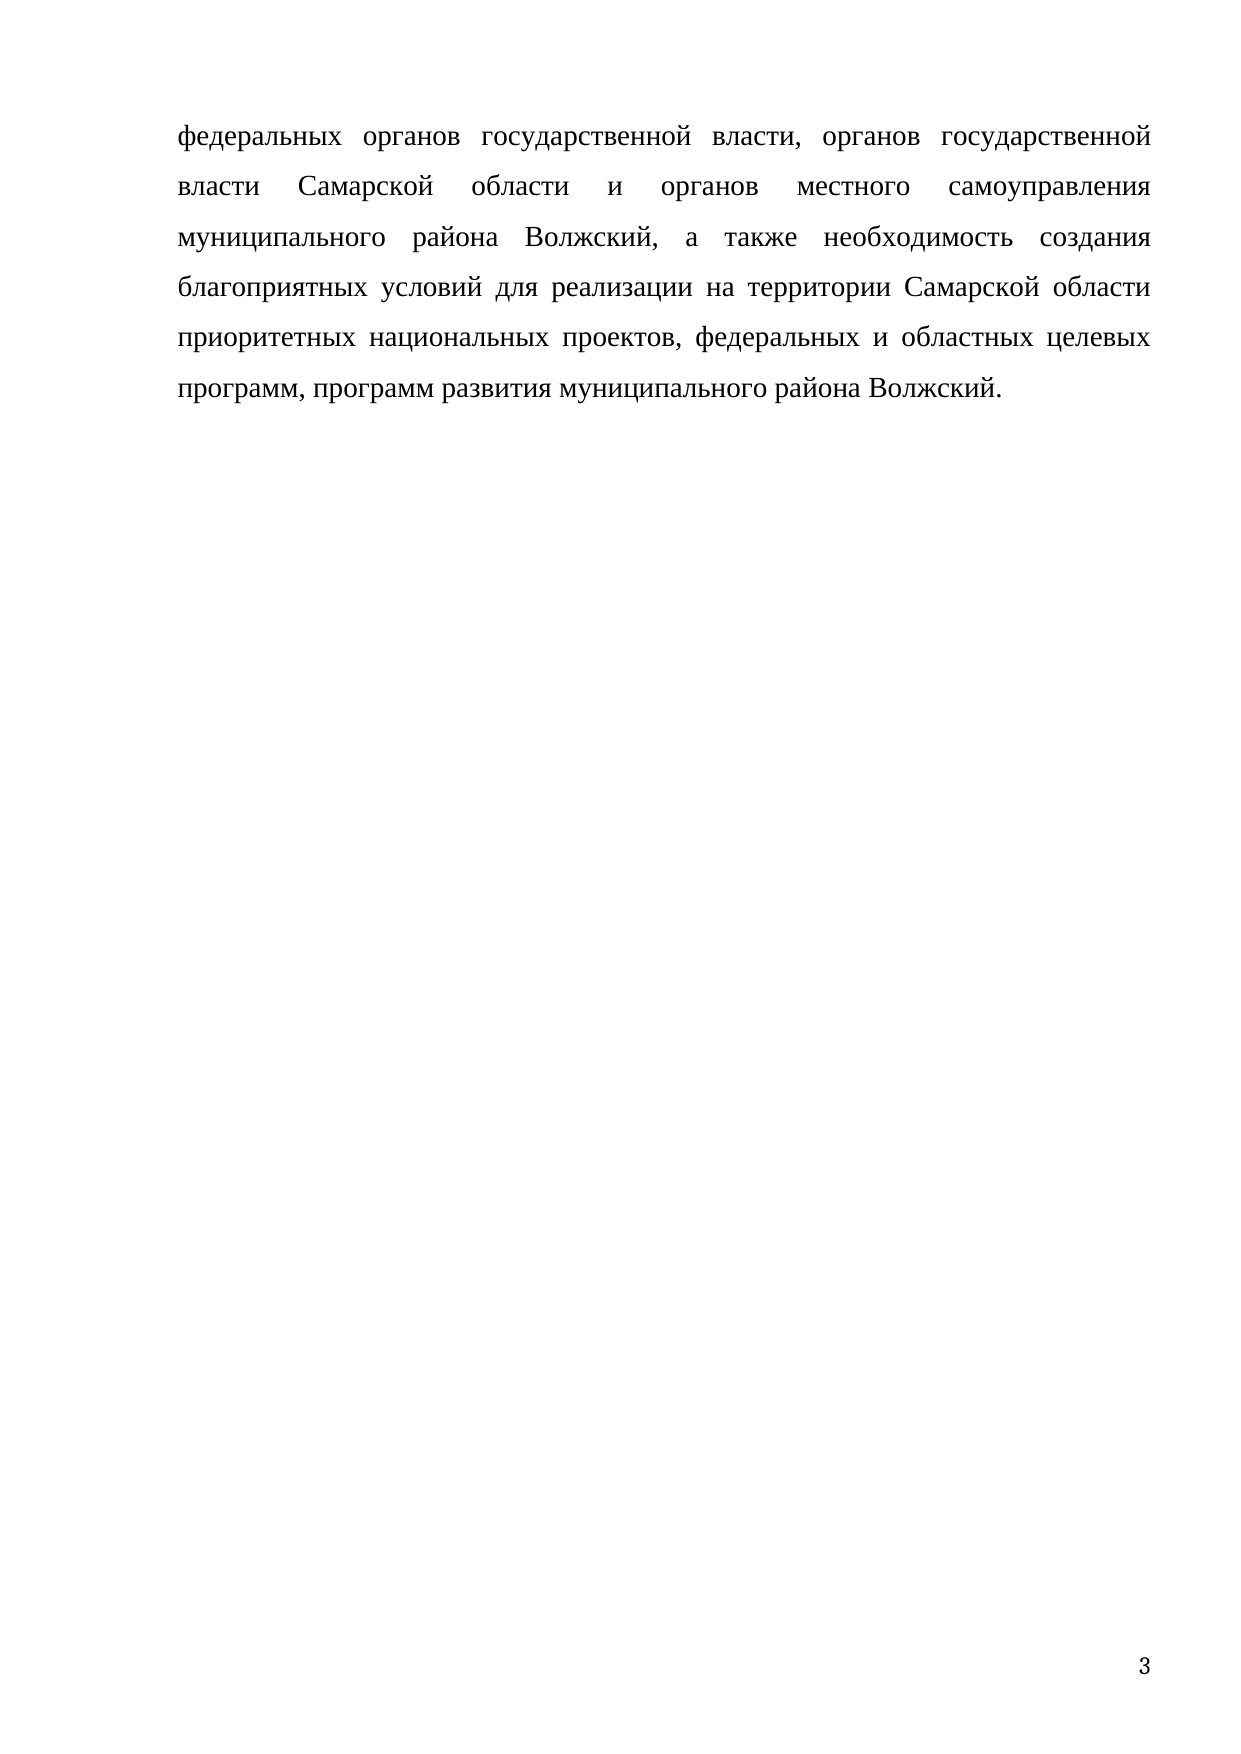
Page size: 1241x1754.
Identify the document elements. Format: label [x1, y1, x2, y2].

text [177, 118, 1152, 403]
